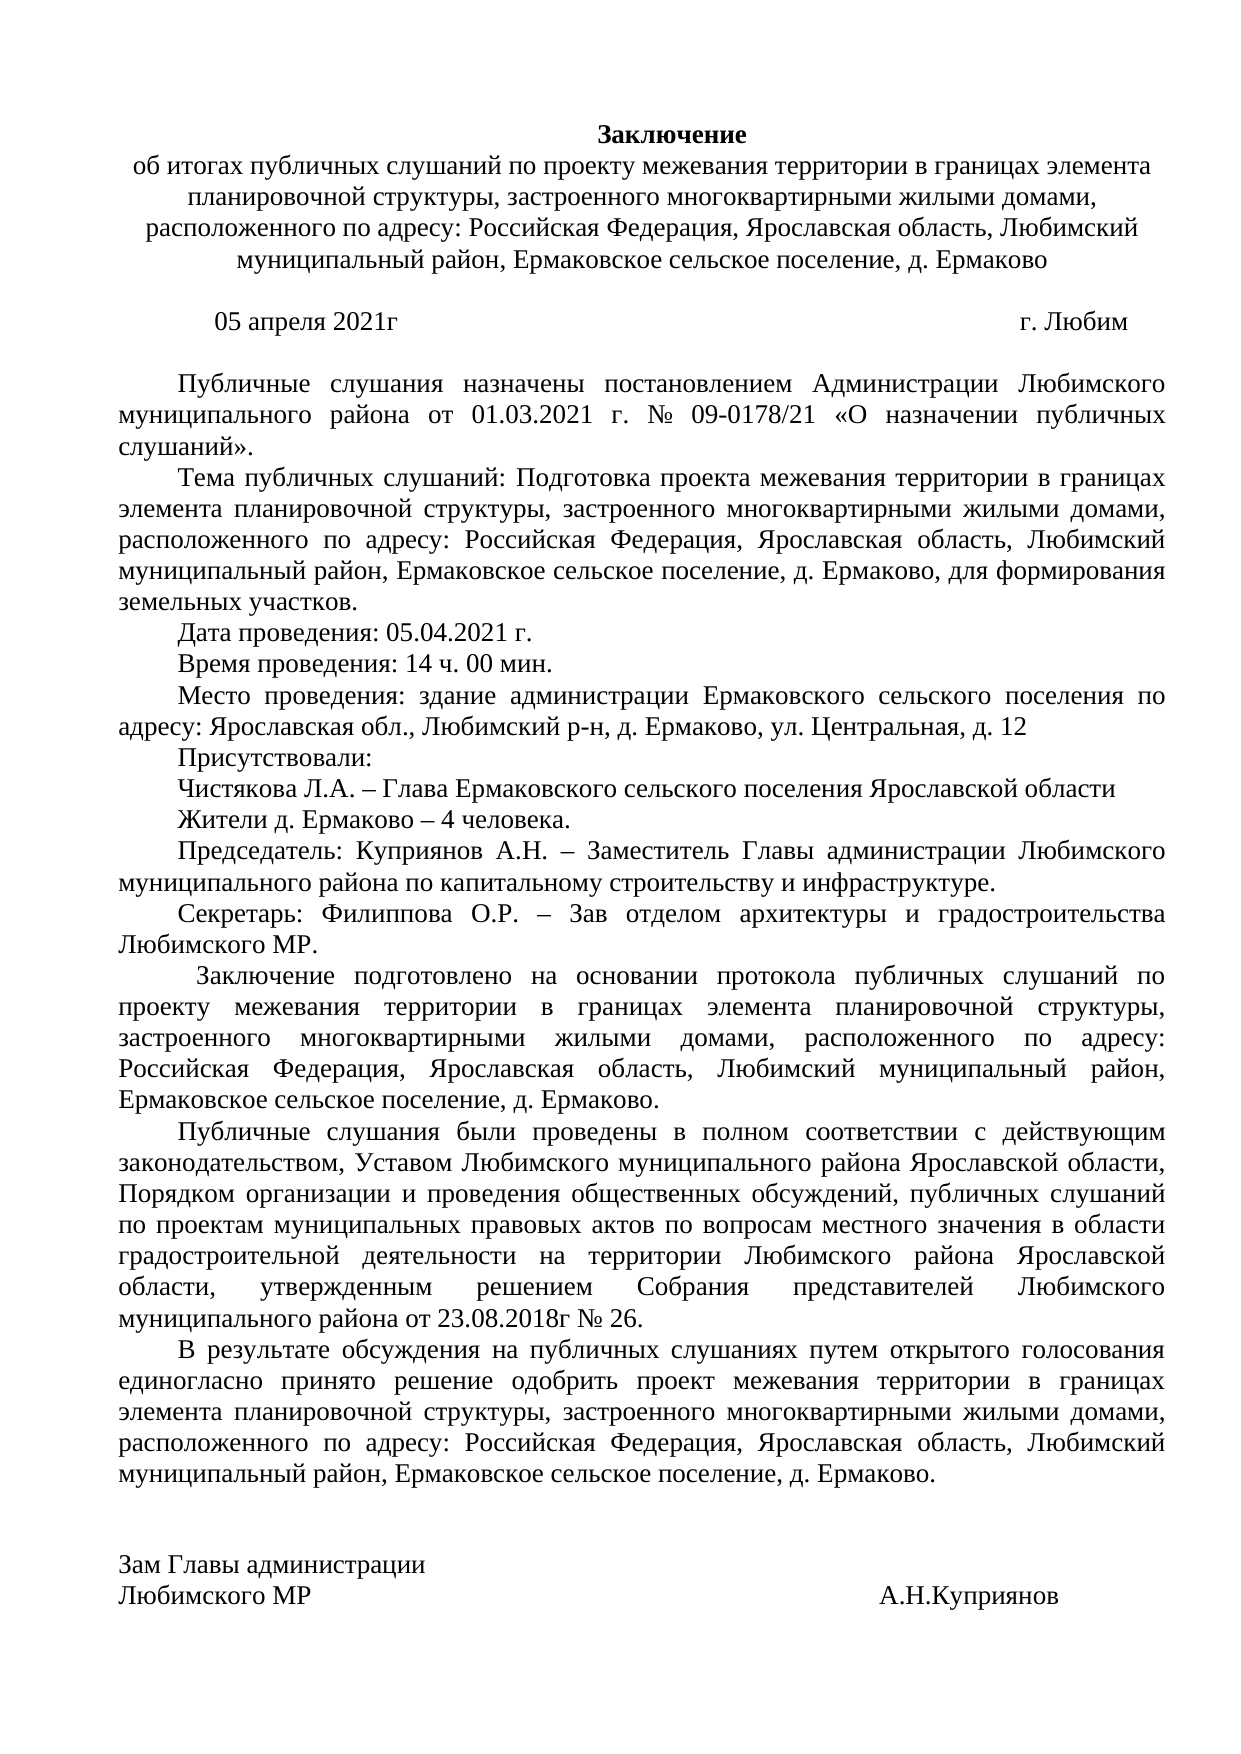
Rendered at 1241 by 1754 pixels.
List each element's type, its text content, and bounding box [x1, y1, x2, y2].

text Заключение подготовлено на основании протокола публичных слушаний по проекту межевания территории в границах элемента планировочной структуры, застроенного многоквартирными жилыми домами, расположенного по адресу: Российская Федерация, Ярославская область, Любимский муниципальный район, Ермаковское сельское поселение, д. Ермаково. [118, 959, 1167, 1115]
text В результате обсуждения на публичных слушаниях путем открытого голосования единогласно принято решение одобрить проект межевания территории в границах элемента планировочной структуры, застроенного многоквартирными жилыми домами, расположенного по адресу: Российская Федерация, Ярославская область, Любимский муниципальный район, Ермаковское сельское поселение, д. Ермаково. [118, 1333, 1167, 1488]
text Чистякова Л.А. – Глава Ермаковского сельского поселения Ярославской области [118, 772, 1167, 803]
text об итогах публичных слушаний по проекту межевания территории в границах элемента планировочной структуры, застроенного многоквартирными жилыми домами, расположенного по адресу: Российская Федерация, Ярославская область, Любимский муниципальный район, Ермаковское сельское поселение, д. Ермаково [118, 149, 1167, 274]
subtitle Заключение [118, 118, 1167, 149]
text Место проведения: здание администрации Ермаковского сельского поселения по адресу: Ярославская обл., Любимский р-н, д. Ермаково, ул. Центральная, д. 12 [118, 679, 1167, 741]
text Дата проведения: 05.04.2021 г. [118, 616, 1167, 648]
text Время проведения: 14 ч. 00 мин. [118, 648, 1167, 679]
text Публичные слушания были проведены в полном соответствии с действующим законодательством, Уставом Любимского муниципального района Ярославской области, Порядком организации и проведения общественных обсуждений, публичных слушаний по проектам муниципальных правовых актов по вопросам местного значения в области градостроительной деятельности на территории Любимского района Ярославской области, утвержденным решением Собрания представителей Любимского муниципального района от 23.08.2018г № 26. [118, 1115, 1167, 1333]
text Тема публичных слушаний: Подготовка проекта межевания территории в границах элемента планировочной структуры, застроенного многоквартирными жилыми домами, расположенного по адресу: Российская Федерация, Ярославская область, Любимский муниципальный район, Ермаковское сельское поселение, д. Ермаково, для формирования земельных участков. [118, 461, 1167, 616]
text Секретарь: Филиппова О.Р. – Зав отделом архитектуры и градостроительства Любимского МР. [118, 897, 1167, 959]
text Публичные слушания назначены постановлением Администрации Любимского муниципального района от 01.03.2021 г. № 09-0178/21 «О назначении публичных слушаний». [118, 367, 1167, 461]
text Любимского МР А.Н.Куприянов [118, 1579, 1167, 1610]
text Зам Главы администрации [118, 1548, 1167, 1579]
text Присутствовали: [118, 741, 1167, 772]
text Председатель: Куприянов А.Н. – Заместитель Главы администрации Любимского муниципального района по капитальному строительству и инфраструктуре. [118, 834, 1167, 897]
text 05 апреля 2021г г. Любим [118, 305, 1167, 336]
text Жители д. Ермаково – 4 человека. [118, 803, 1167, 834]
